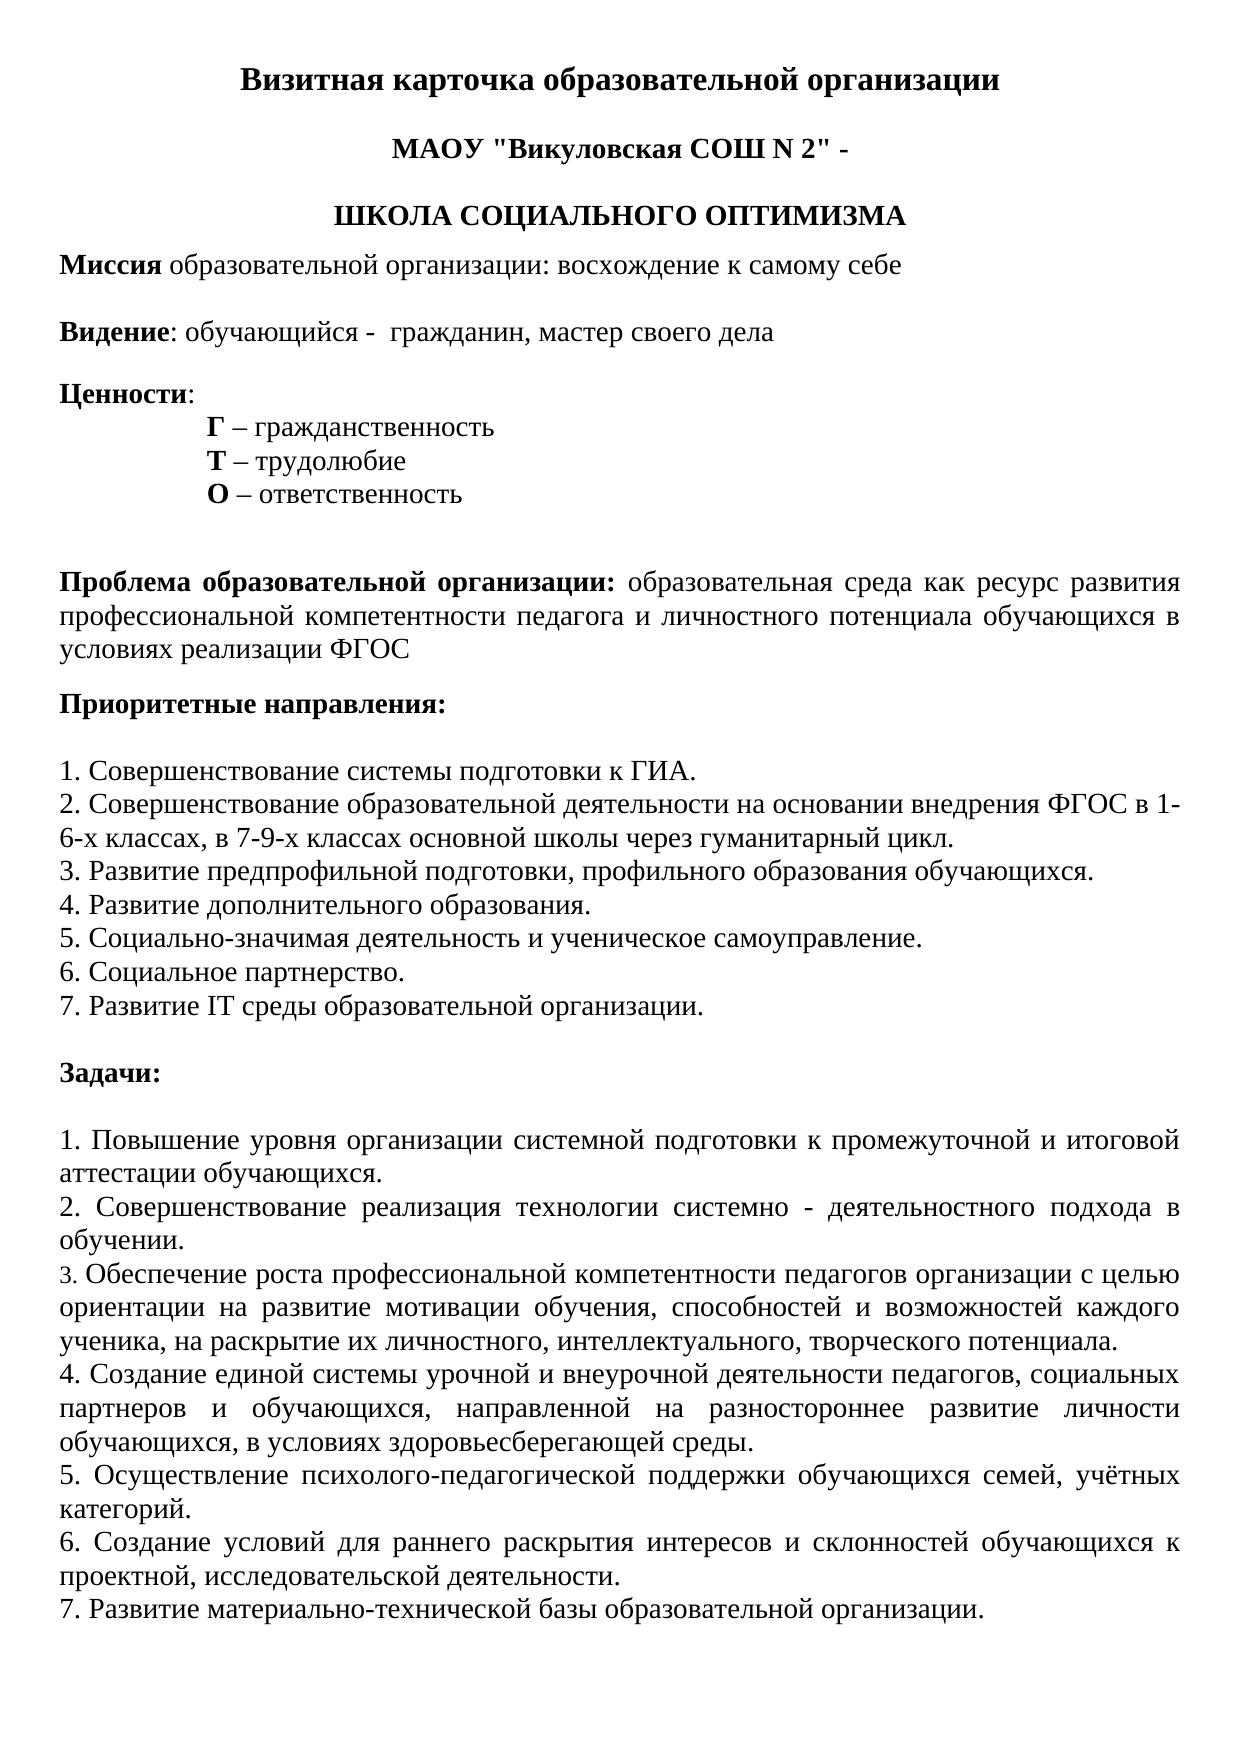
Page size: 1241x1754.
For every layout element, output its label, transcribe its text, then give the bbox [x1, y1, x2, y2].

text Ценности: [59, 376, 1181, 409]
text Приоритетные направления: [59, 686, 1181, 719]
text 7. Развитие материально-технической базы образовательной организации. [59, 1591, 1181, 1625]
text 2. Совершенствование реализация технологии системно - деятельностного подхода в обучении. [59, 1189, 1181, 1256]
text Г – гражданственность [207, 409, 1181, 443]
text МАОУ "Викуловская СОШ N 2" - [59, 131, 1181, 164]
text 7. Развитие IT среды образовательной организации. [59, 988, 1181, 1021]
text 6. Социальное партнерство. [59, 954, 1181, 988]
text 4. Создание единой системы урочной и внеурочной деятельности педагогов, социальных партнеров и обучающихся, направленной на разностороннее развитие личности обучающихся, в условиях здоровьесберегающей среды. [59, 1357, 1181, 1457]
text О – ответственность [207, 476, 1181, 510]
text 6. Создание условий для раннего раскрытия интересов и склонностей обучающихся к проектной, исследовательской деятельности. [59, 1524, 1181, 1591]
text 1. Повышение уровня организации системной подготовки к промежуточной и итоговой аттестации обучающихся. [59, 1122, 1181, 1189]
text 4. Развитие дополнительного образования. [59, 887, 1181, 921]
text 3. Обеспечение роста профессиональной компетентности педагогов организации с целью ориентации на развитие мотивации обучения, способностей и возможностей каждого ученика, на раскрытие их личностного, интеллектуального, творческого потенциала. [59, 1256, 1181, 1357]
text Задачи: [59, 1055, 1181, 1088]
text Видение: обучающийся - гражданин, мастер своего дела [59, 314, 1181, 376]
text Визитная карточка образовательной организации [59, 59, 1181, 97]
text 2. Совершенствование образовательной деятельности на основании внедрения ФГОС в 1-6-х классах, в 7-9-х классах основной школы через гуманитарный цикл. [59, 786, 1181, 853]
text 5. Социально-значимая деятельность и ученическое самоуправление. [59, 921, 1181, 954]
text 3. Развитие предпрофильной подготовки, профильного образования обучающихся. [59, 853, 1181, 887]
text 1. Совершенствование системы подготовки к ГИА. [59, 753, 1181, 786]
text Проблема образовательной организации: образовательная среда как ресурс развития профессиональной компетентности педагога и личностного потенциала обучающихся в условиях реализации ФГОС [59, 564, 1181, 665]
text ШКОЛА СОЦИАЛЬНОГО ОПТИМИЗМА [59, 198, 1181, 232]
text 5. Осуществление психолого-педагогической поддержки обучающихся семей, учётных категорий. [59, 1457, 1181, 1524]
text Миссия образовательной организации: восхождение к самому себе [59, 247, 1181, 281]
text Т – трудолюбие [207, 443, 1181, 476]
